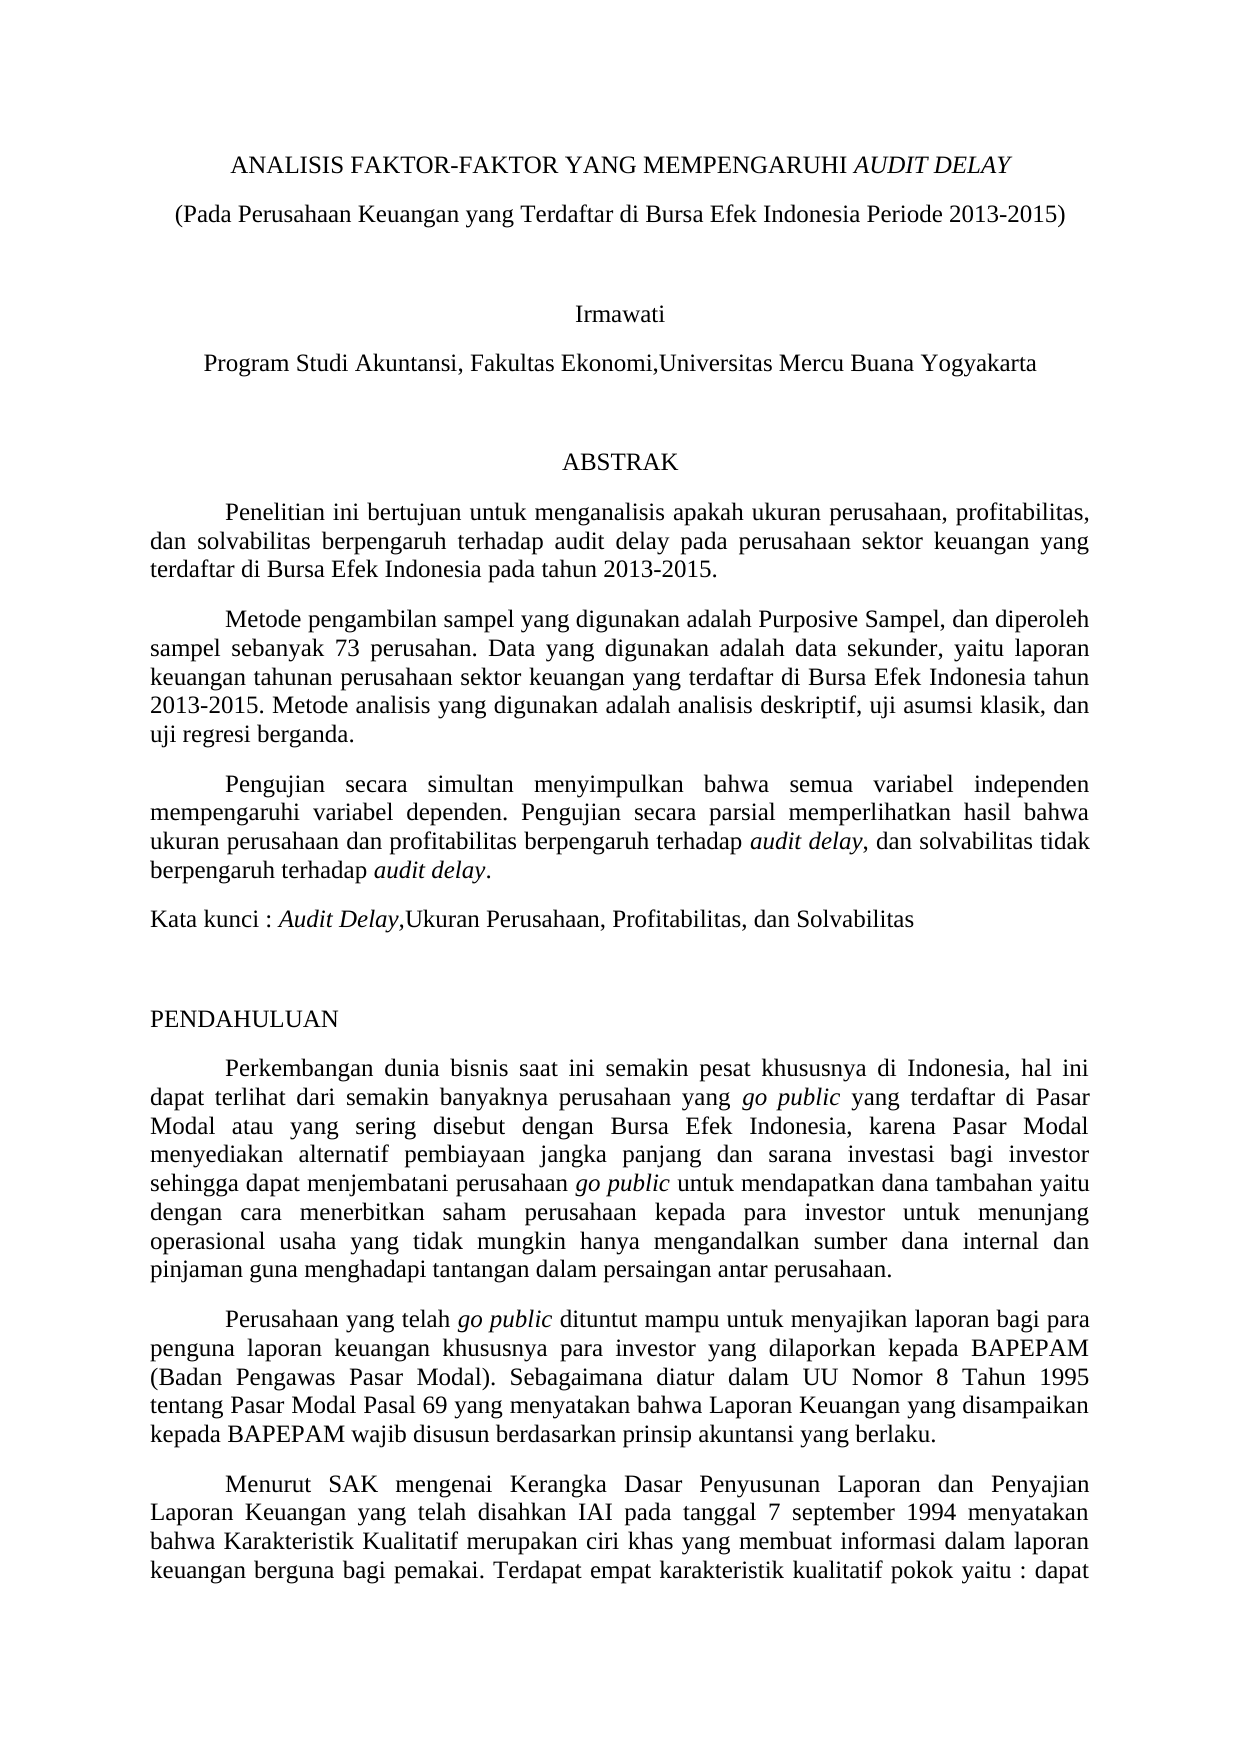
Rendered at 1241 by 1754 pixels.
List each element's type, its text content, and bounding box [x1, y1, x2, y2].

text Pengujian secara simultan menyimpulkan bahwa semua variabel independen mempengaruhi variabel dependen. Pengujian secara parsial memperlihatkan hasil bahwa ukuran perusahaan dan profitabilitas berpengaruh terhadap audit delay, dan solvabilitas tidak berpengaruh terhadap audit delay. [150, 769, 1090, 884]
text Perusahaan yang telah go public dituntut mampu untuk menyajikan laporan bagi para penguna laporan keuangan khususnya para investor yang dilaporkan kepada BAPEPAM (Badan Pengawas Pasar Modal). Sebagaimana diatur dalam UU Nomor 8 Tahun 1995 tentang Pasar Modal Pasal 69 yang menyatakan bahwa Laporan Keuangan yang disampaikan kepada BAPEPAM wajib disusun berdasarkan prinsip akuntansi yang berlaku. [150, 1304, 1090, 1448]
text Penelitian ini bertujuan untuk menganalisis apakah ukuran perusahaan, profitabilitas, dan solvabilitas berpengaruh terhadap audit delay pada perusahaan sektor keuangan yang terdaftar di Bursa Efek Indonesia pada tahun 2013-2015. [150, 497, 1090, 583]
text ANALISIS FAKTOR-FAKTOR YANG MEMPENGARUHI AUDIT DELAY [150, 150, 1090, 179]
text PENDAHULUAN [150, 1004, 1090, 1032]
text (Pada Perusahaan Keuangan yang Terdaftar di Bursa Efek Indonesia Periode 2013-2015) [150, 199, 1090, 228]
text Program Studi Akuntansi, Fakultas Ekonomi,Universitas Mercu Buana Yogyakarta [150, 348, 1090, 377]
text Kata kunci : Audit Delay,Ukuran Perusahaan, Profitabilitas, dan Solvabilitas [150, 904, 1090, 933]
text ABSTRAK [150, 447, 1090, 476]
text Irmawati [150, 299, 1090, 327]
text Perkembangan dunia bisnis saat ini semakin pesat khususnya di Indonesia, hal ini dapat terlihat dari semakin banyaknya perusahaan yang go public yang terdaftar di Pasar Modal atau yang sering disebut dengan Bursa Efek Indonesia, karena Pasar Modal menyediakan alternatif pembiayaan jangka panjang dan sarana investasi bagi investor sehingga dapat menjembatani perusahaan go public untuk mendapatkan dana tambahan yaitu dengan cara menerbitkan saham perusahaan kepada para investor untuk menunjang operasional usaha yang tidak mungkin hanya mengandalkan sumber dana internal dan pinjaman guna menghadapi tantangan dalam persaingan antar perusahaan. [150, 1053, 1090, 1283]
text Metode pengambilan sampel yang digunakan adalah Purposive Sampel, dan diperoleh sampel sebanyak 73 perusahan. Data yang digunakan adalah data sekunder, yaitu laporan keuangan tahunan perusahaan sektor keuangan yang terdaftar di Bursa Efek Indonesia tahun 2013-2015. Metode analisis yang digunakan adalah analisis deskriptif, uji asumsi klasik, dan uji regresi berganda. [150, 604, 1090, 748]
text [150, 1469, 1090, 1584]
